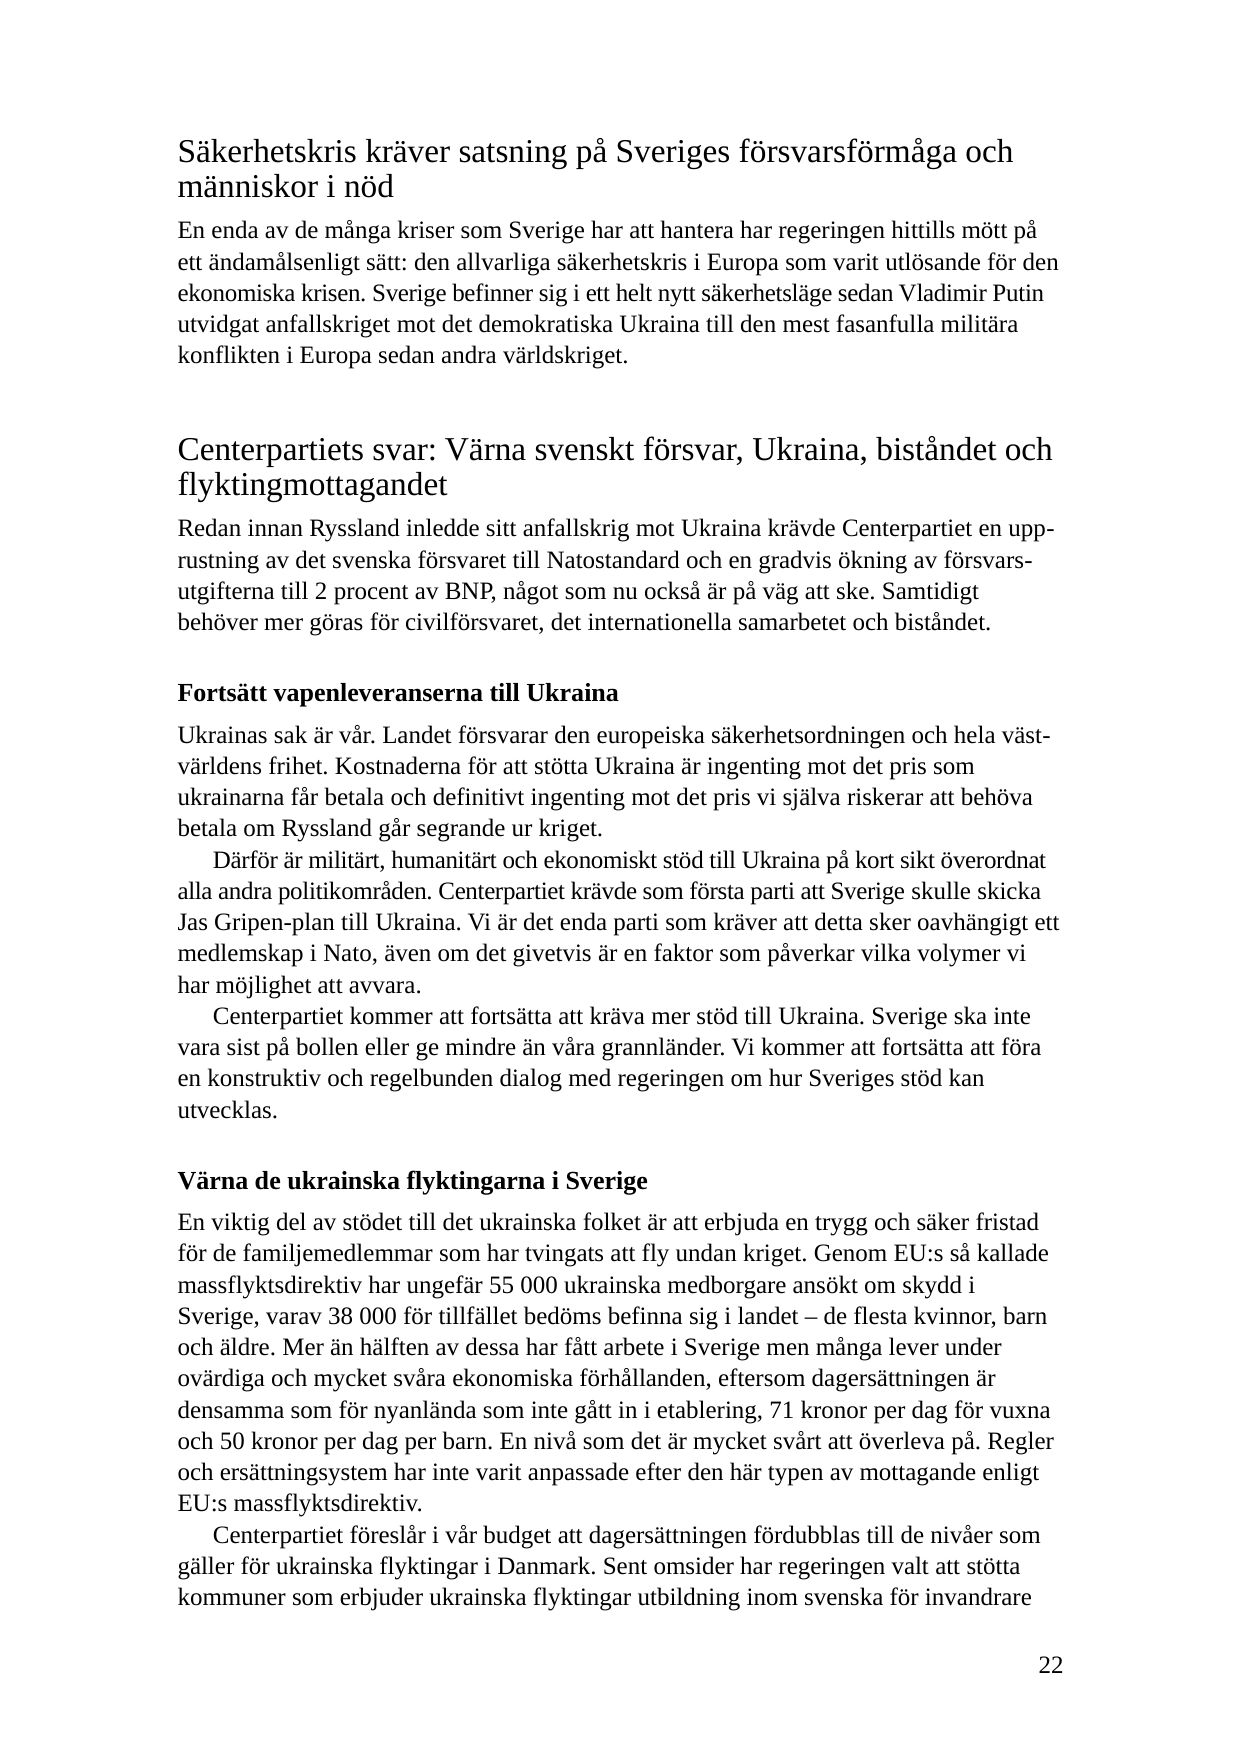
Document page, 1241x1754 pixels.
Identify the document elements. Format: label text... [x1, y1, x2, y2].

text Redan innan Ryssland inledde sitt anfallskrig mot Ukraina krävde Centerpartiet en upprustning av det svenska försvaret till Natostandard och en gradvis ökning av försvarsutgifterna till 2 procent av BNP, något som nu också är på väg att ske. Samtidigt behöver mer göras för civilförsvaret, det internationella samarbetet och biståndet. [177, 511, 1063, 636]
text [177, 1517, 1063, 1611]
text Centerpartiet kommer att fortsätta att kräva mer stöd till Ukraina. Sverige ska inte vara sist på bollen eller ge mindre än våra grannländer. Vi kommer att fortsätta att föra en konstruktiv och regelbunden dialog med regeringen om hur Sveriges stöd kan utvecklas. [177, 998, 1063, 1123]
text En enda av de många kriser som Sverige har att hantera har regeringen hittills mött på ett ändamålsenligt sätt: den allvarliga säkerhetskris i Europa som varit utlösande för den ekonomiska krisen. Sverige befinner sig i ett helt nytt säkerhetsläge sedan Vladimir Putin utvidgat anfallskriget mot det demokratiska Ukraina till den mest fasanfulla militära konflikten i Europa sedan andra världskriget. [177, 213, 1063, 369]
text Ukrainas sak är vår. Landet försvarar den europeiska säkerhetsordningen och hela västvärldens frihet. Kostnaderna för att stötta Ukraina är ingenting mot det pris som ukrainarna får betala och definitivt ingenting mot det pris vi själva riskerar att behöva betala om Ryssland går segrande ur kriget. [177, 717, 1063, 842]
subtitle Säkerhetskris kräver satsning på Sveriges försvarsförmåga och människor i nöd [177, 134, 1063, 205]
subtitle Centerpartiets svar: Värna svenskt försvar, Ukraina, biståndet och flyktingmottagandet [177, 432, 1063, 503]
text Därför är militärt, humanitärt och ekonomiskt stöd till Ukraina på kort sikt överordnat alla andra politikområden. Centerpartiet krävde som första parti att Sverige skulle skicka Jas Gripen-plan till Ukraina. Vi är det enda parti som kräver att detta sker oavhängigt ett medlemskap i Nato, även om det givetvis är en faktor som påverkar vilka volymer vi har möjlighet att avvara. [177, 842, 1063, 998]
text En viktig del av stödet till det ukrainska folket är att erbjuda en trygg och säker fristad för de familjemedlemmar som har tvingats att fly undan kriget. Genom EU:s så kallade massflyktsdirektiv har ungefär 55 000 ukrainska medborgare ansökt om skydd i Sverige, varav 38 000 för tillfället bedöms befinna sig i landet – de flesta kvinnor, barn och äldre. Mer än hälften av dessa har fått arbete i Sverige men många lever under ovärdiga och mycket svåra ekonomiska förhållanden, eftersom dagersättningen är densamma som för nyanlända som inte gått in i etablering, 71 kronor per dag för vuxna och 50 kronor per dag per barn. En nivå som det är mycket svårt att överleva på. Regler och ersättningsystem har inte varit anpassade efter den här typen av mottagande enligt EU:s massflyktsdirektiv. [177, 1205, 1063, 1517]
subtitle Värna de ukrainska flyktingarna i Sverige [177, 1161, 1063, 1196]
subtitle Fortsätt vapenleveranserna till Ukraina [177, 673, 1063, 709]
